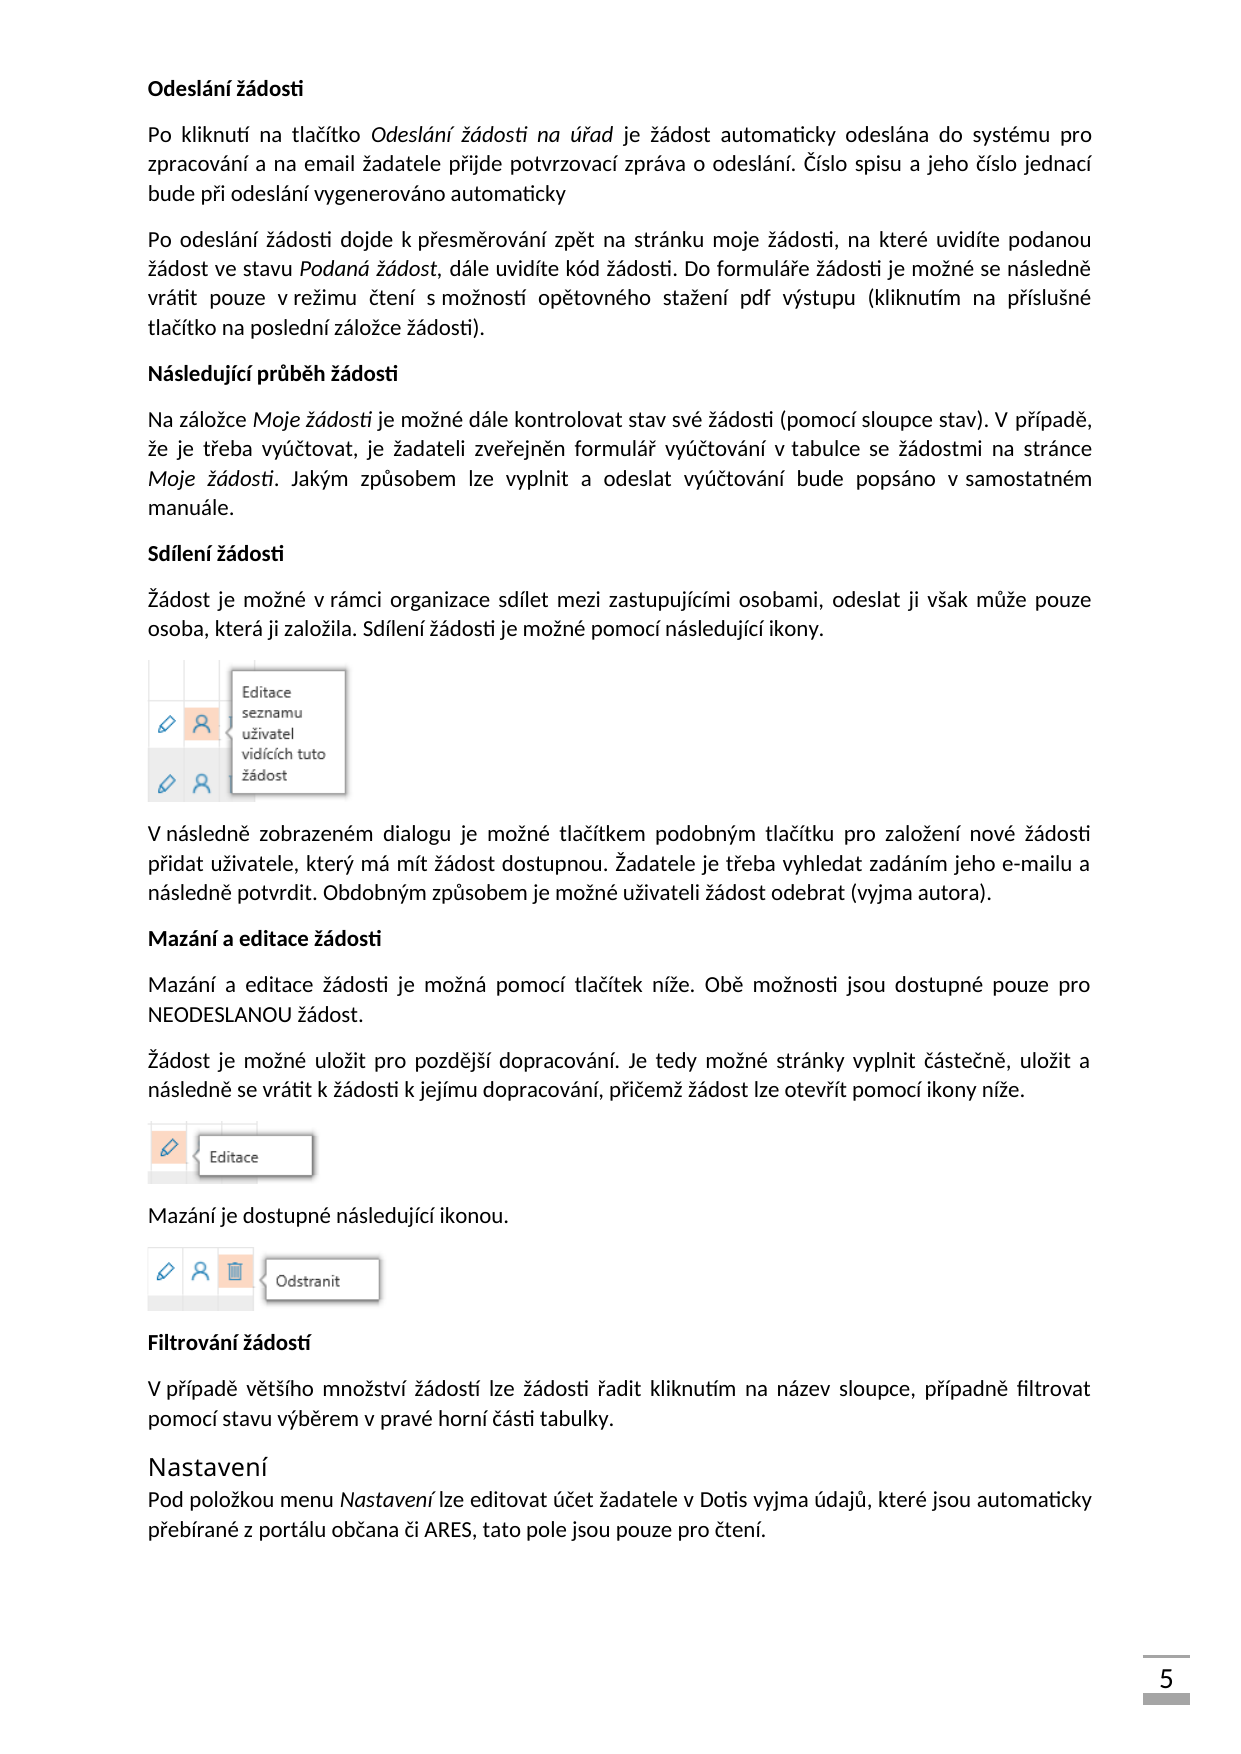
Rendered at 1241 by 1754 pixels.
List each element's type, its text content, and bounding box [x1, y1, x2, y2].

text Žádost je možné uložit pro pozdější dopracování. Je tedy možné stránky vyplnit částečně, uložit a následně se vrátit k žádosti k jejímu dopracování, přičemž žádost lze otevřít pomocí ikony níže. [148, 1046, 1093, 1103]
text V následně zobrazeném dialogu je možné tlačítkem podobným tlačítku pro založení nové žádosti přidat uživatele, který má mít žádost dostupnou. Žadatele je třeba vyhledat zadáním jeho e-mailu a následně potvrdit. Obdobným způsobem je možné uživateli žádost odebrat (vyjma autora). [148, 819, 1093, 906]
text Na záložce Moje žádosti je možné dále kontrolovat stav své žádosti (pomocí sloupce stav). V případě, že je třeba vyúčtovat, je žadateli zveřejněn formulář vyúčtování v tabulce se žádostmi na stránce Moje žádosti. Jakým způsobem lze vyplnit a odeslat vyúčtování bude popsáno v samostatném manuále. [148, 405, 1093, 521]
text Následující průběh žádosti [148, 359, 1093, 387]
text Po kliknutí na tlačítko Odeslání žádosti na úřad je žádost automaticky odeslána do systému pro zpracování a na email žadatele přijde potvrzovací zpráva o odeslání. Číslo spisu a jeho číslo jednací bude při odeslání vygenerováno automaticky [148, 120, 1093, 207]
text Mazání a editace žádosti je možná pomocí tlačítek níže. Obě možnosti jsou dostupné pouze pro NEODESLANOU žádost. [148, 970, 1093, 1028]
text Odeslání žádosti [148, 74, 1093, 102]
picture [147, 1121, 322, 1184]
picture [147, 660, 355, 802]
text V případě většího množství žádostí lze žádosti řadit kliknutím na název sloupce, případně filtrovat pomocí stavu výběrem v pravé horní části tabulky. [148, 1374, 1093, 1432]
subtitle Nastavení [148, 1450, 1093, 1484]
picture [147, 1247, 393, 1311]
text Mazání a editace žádosti [148, 924, 1093, 952]
text Žádost je možné v rámci organizace sdílet mezi zastupujícími osobami, odeslat ji však může pouze osoba, která ji založila. Sdílení žádosti je možné pomocí následující ikony. [148, 585, 1093, 642]
text Pod položkou menu Nastavení lze editovat účet žadatele v Dotis vyjma údajů, které jsou automaticky přebírané z portálu občana či ARES, tato pole jsou pouze pro čtení. [148, 1485, 1093, 1543]
text Mazání je dostupné následující ikonou. [148, 1202, 1093, 1230]
text Po odeslání žádosti dojde k přesměrování zpět na stránku moje žádosti, na které uvidíte podanou žádost ve stavu Podaná žádost, dále uvidíte kód žádosti. Do formuláře žádosti je možné se následně vrátit pouze v režimu čtení s možností opětovného stažení pdf výstupu (kliknutím na příslušné tlačítko na poslední záložce žádosti). [148, 225, 1093, 341]
text Filtrování žádostí [148, 1328, 1093, 1356]
text Sdílení žádosti [148, 539, 1093, 567]
